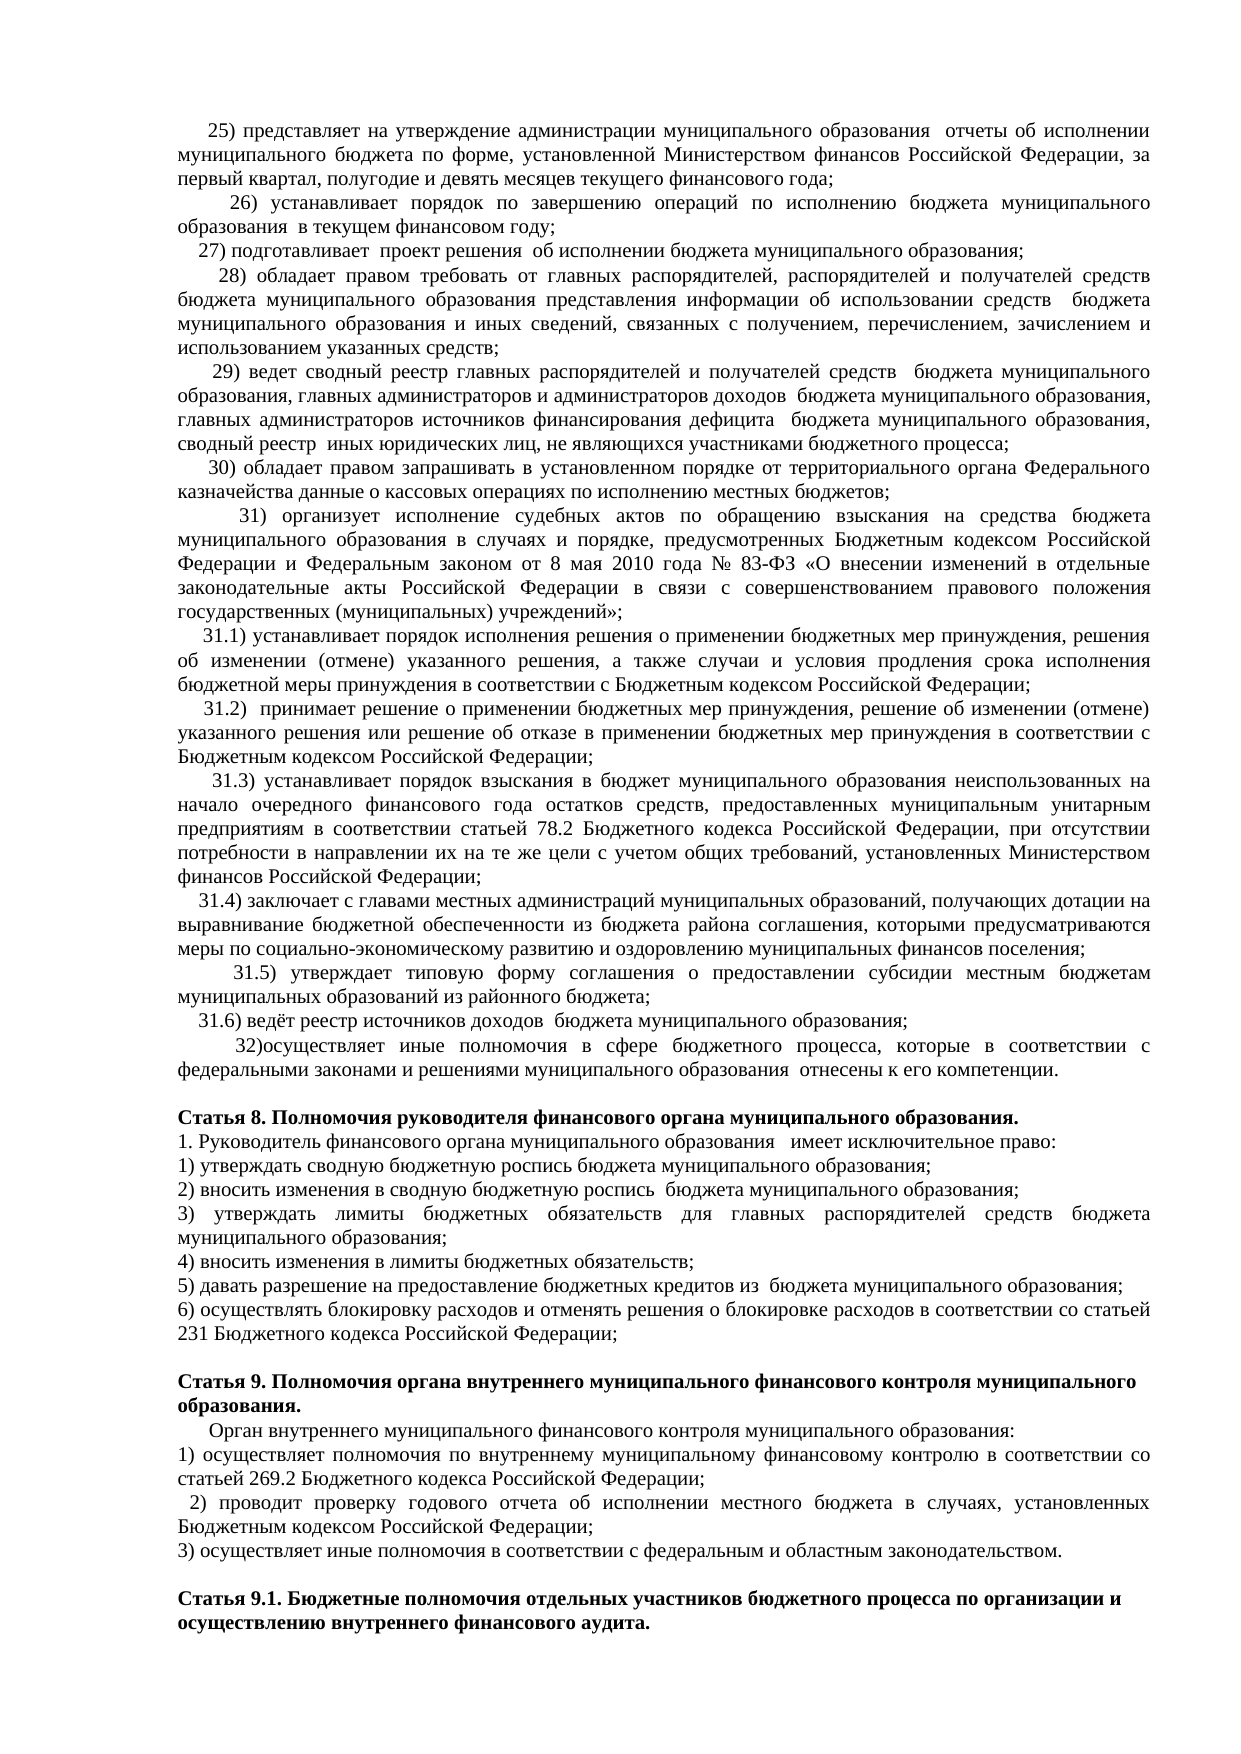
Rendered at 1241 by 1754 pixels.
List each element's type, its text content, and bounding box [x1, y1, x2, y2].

text 3) осуществляет иные полномочия в соответствии с федеральным и областным законодательством. [177, 1538, 1152, 1562]
text 30) обладает правом запрашивать в установленном порядке от территориального органа Федерального казначейства данные о кассовых операциях по исполнению местных бюджетов; [177, 455, 1152, 503]
text 26) устанавливает порядок по завершению операций по исполнению бюджета муниципального образования в текущем финансовом году; [177, 190, 1152, 238]
text Орган внутреннего муниципального финансового контроля муниципального образования: [177, 1417, 1152, 1442]
text 2) проводит проверку годового отчета об исполнении местного бюджета в случаях, установленных Бюджетным кодексом Российской Федерации; [177, 1490, 1152, 1538]
text 31.1) устанавливает порядок исполнения решения о применении бюджетных мер принуждения, решения об изменении (отмене) указанного решения, а также случаи и условия продления срока исполнения бюджетной меры принуждения в соответствии с Бюджетным кодексом Российской Федерации; [177, 623, 1152, 696]
text 31.4) заключает с главами местных администраций муниципальных образований, получающих дотации на выравнивание бюджетной обеспеченности из бюджета района соглашения, которыми предусматриваются меры по социально-экономическому развитию и оздоровлению муниципальных финансов поселения; [177, 888, 1152, 960]
text Статья 9.1. Бюджетные полномочия отдельных участников бюджетного процесса по организации и осуществлению внутреннего финансового аудита. [177, 1586, 1152, 1634]
text 31.2) принимает решение о применении бюджетных мер принуждения, решение об изменении (отмене) указанного решения или решение об отказе в применении бюджетных мер принуждения в соответствии с Бюджетным кодексом Российской Федерации; [177, 696, 1152, 768]
text 4) вносить изменения в лимиты бюджетных обязательств; [177, 1249, 1152, 1273]
text 3) утверждать лимиты бюджетных обязательств для главных распорядителей средств бюджета муниципального образования; [177, 1201, 1152, 1249]
text 31) организует исполнение судебных актов по обращению взыскания на средства бюджета муниципального образования в случаях и порядке, предусмотренных Бюджетным кодексом Российской Федерации и Федеральным законом от 8 мая 2010 года № 83-ФЗ «О внесении изменений в отдельные законодательные акты Российской Федерации в связи с совершенствованием правового положения государственных (муниципальных) учреждений»; [177, 503, 1152, 623]
text 1) утверждать сводную бюджетную роспись бюджета муниципального образования; [177, 1153, 1152, 1177]
text 32)осуществляет иные полномочия в сфере бюджетного процесса, которые в соответствии с федеральными законами и решениями муниципального образования отнесены к его компетенции. [177, 1032, 1152, 1081]
text Статья 9. Полномочия органа внутреннего муниципального финансового контроля муниципального образования. [177, 1369, 1152, 1417]
text 31.6) ведёт реестр источников доходов бюджета муниципального образования; [177, 1008, 1152, 1032]
text 31.3) устанавливает порядок взыскания в бюджет муниципального образования неиспользованных на начало очередного финансового года остатков средств, предоставленных муниципальным унитарным предприятиям в соответствии статьей 78.2 Бюджетного кодекса Российской Федерации, при отсутствии потребности в направлении их на те же цели с учетом общих требований, установленных Министерством финансов Российской Федерации; [177, 768, 1152, 888]
text 28) обладает правом требовать от главных распорядителей, распорядителей и получателей средств бюджета муниципального образования представления информации об использовании средств бюджета муниципального образования и иных сведений, связанных с получением, перечислением, зачислением и использованием указанных средств; [177, 262, 1152, 359]
text 1) осуществляет полномочия по внутреннему муниципальному финансовому контролю в соответствии со статьей 269.2 Бюджетного кодекса Российской Федерации; [177, 1442, 1152, 1490]
text 29) ведет сводный реестр главных распорядителей и получателей средств бюджета муниципального образования, главных администраторов и администраторов доходов бюджета муниципального образования, главных администраторов источников финансирования дефицита бюджета муниципального образования, сводный реестр иных юридических лиц, не являющихся участниками бюджетного процесса; [177, 359, 1152, 455]
text 6) осуществлять блокировку расходов и отменять решения о блокировке расходов в соответствии со статьей 231 Бюджетного кодекса Российской Федерации; [177, 1297, 1152, 1345]
text Статья 8. Полномочия руководителя финансового органа муниципального образования. [177, 1105, 1152, 1129]
text 25) представляет на утверждение администрации муниципального образования отчеты об исполнении муниципального бюджета по форме, установленной Министерством финансов Российской Федерации, за первый квартал, полугодие и девять месяцев текущего финансового года; [177, 118, 1152, 190]
text 1. Руководитель финансового органа муниципального образования имеет исключительное право: [177, 1129, 1152, 1153]
text 5) давать разрешение на предоставление бюджетных кредитов из бюджета муниципального образования; [177, 1273, 1152, 1297]
text 2) вносить изменения в сводную бюджетную роспись бюджета муниципального образования; [177, 1177, 1152, 1201]
text 31.5) утверждает типовую форму соглашения о предоставлении субсидии местным бюджетам муниципальных образований из районного бюджета; [177, 960, 1152, 1008]
text 27) подготавливает проект решения об исполнении бюджета муниципального образования; [177, 238, 1152, 262]
